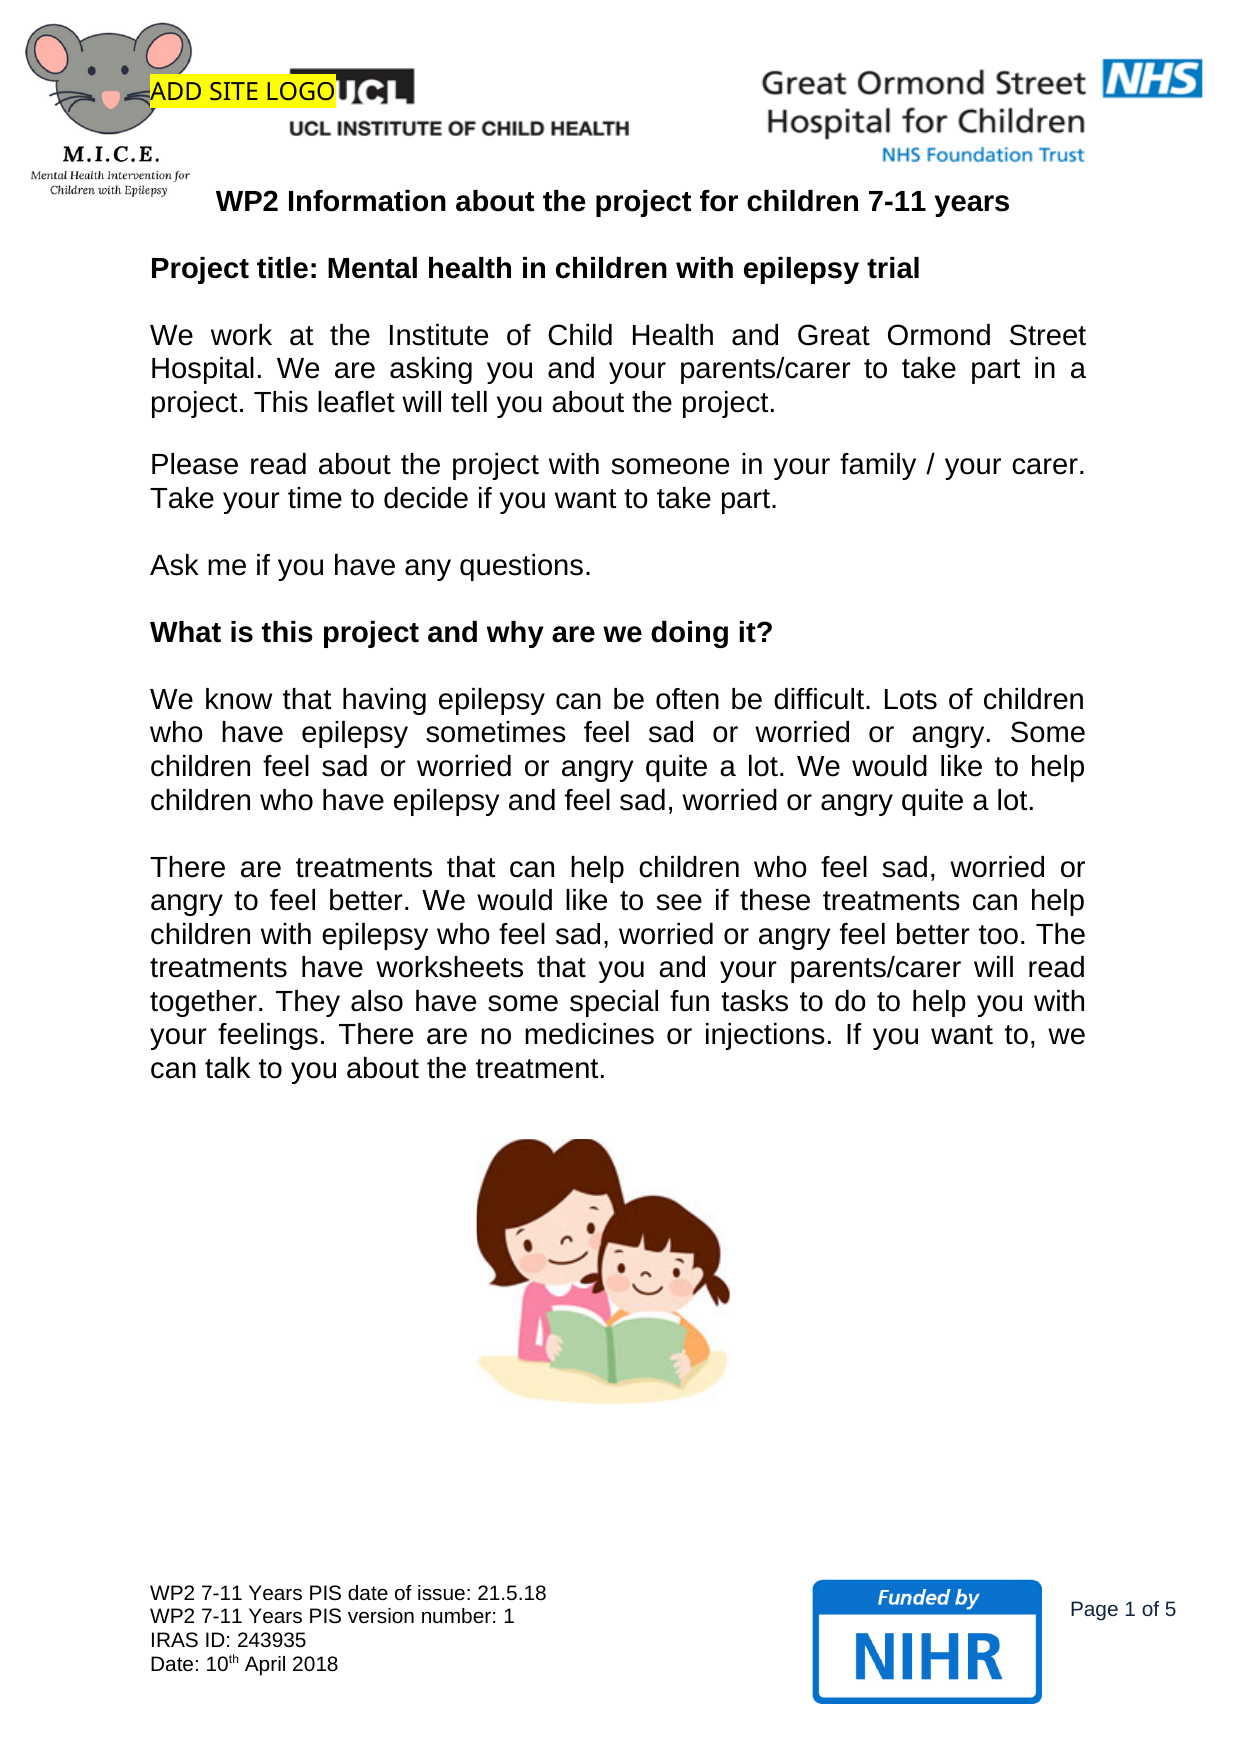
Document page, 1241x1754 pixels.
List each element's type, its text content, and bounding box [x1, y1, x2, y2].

text Please read about the project with someone in your family / your carer. Take your time to decide if you want to take part. [150, 447, 1087, 514]
text Project title: Mental health in children with epilepsy trial [150, 251, 1087, 284]
text Ask me if you have any questions. [150, 548, 1087, 581]
text What is this project and why are we doing it? [150, 615, 1087, 648]
text We know that having epilepsy can be often be difficult. Lots of children who have epilepsy sometimes feel sad or worried or angry. Some children feel sad or worried or angry quite a lot. We would like to help children who have epilepsy and feel sad, worried or angry quite a lot. [150, 682, 1087, 816]
picture [259, 49, 1235, 184]
picture [476, 1139, 730, 1405]
text WP2 Information about the project for children 7-11 years [150, 150, 1087, 217]
picture [812, 1579, 1042, 1704]
picture [17, 14, 202, 204]
text We work at the Institute of Child Health and Great Ormond Street Hospital. We are asking you and your parents/carer to take part in a project. This leaflet will tell you about the project. [150, 318, 1087, 418]
text There are treatments that can help children who feel sad, worried or angry to feel better. We would like to see if these treatments can help children with epilepsy who feel sad, worried or angry feel better too. The treatments have worksheets that you and your parents/carer will read together. They also have some special fun tasks to do to help you with your feelings. There are no medicines or injections. If you want to, we can talk to you about the treatment. [150, 849, 1087, 1084]
